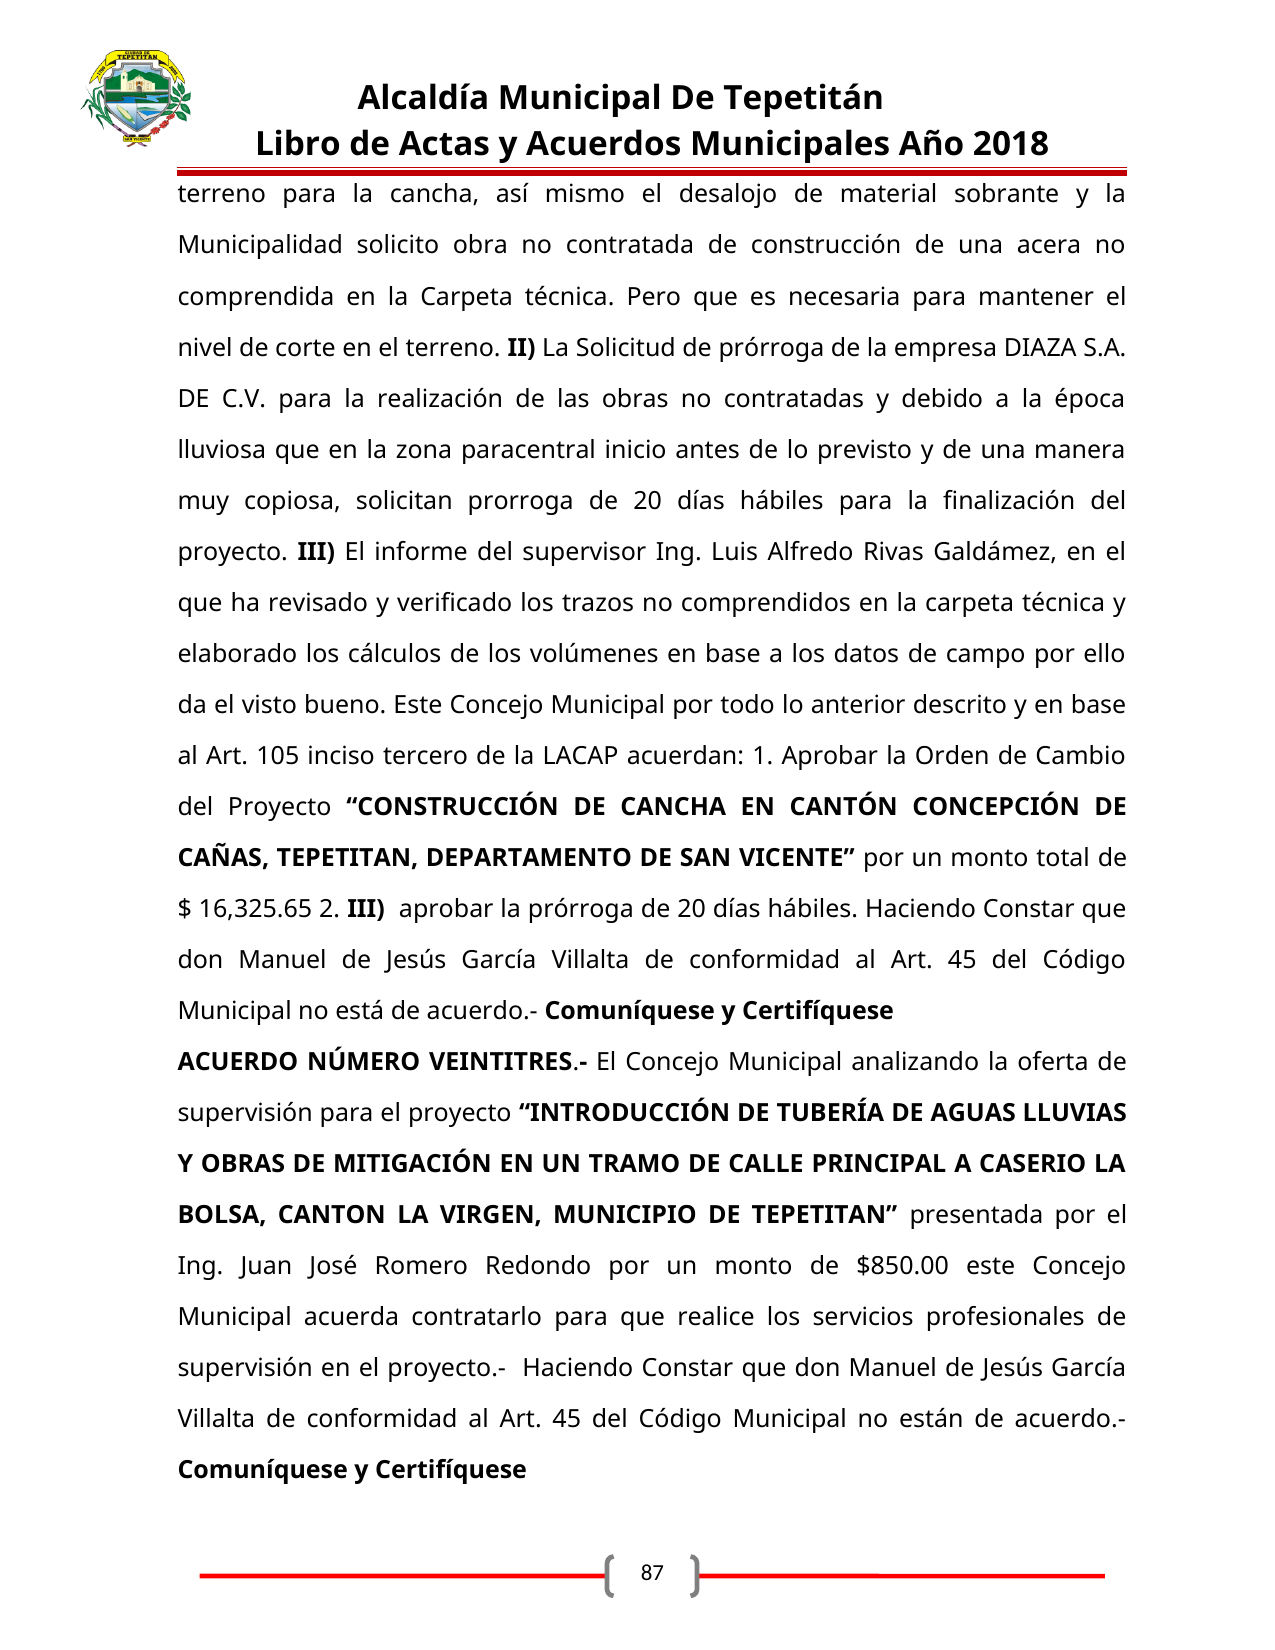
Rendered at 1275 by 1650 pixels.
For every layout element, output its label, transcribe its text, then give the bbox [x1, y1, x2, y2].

picture [79, 50, 191, 147]
text ACUERDO NÚMERO VEINTITRES.- El Concejo Municipal analizando la oferta de supervisión para el proyecto “INTRODUCCIÓN DE TUBERÍA DE AGUAS LLUVIAS Y OBRAS DE MITIGACIÓN EN UN TRAMO DE CALLE PRINCIPAL A CASERIO LA BOLSA, CANTON LA VIRGEN, MUNICIPIO DE TEPETITAN” presentada por el Ing. Juan José Romero Redondo por un monto de $850.00 este Concejo Municipal acuerda contratarlo para que realice los servicios profesionales de supervisión en el proyecto.- Haciendo Constar que don Manuel de Jesús García Villalta de conformidad al Art. 45 del Código Municipal no están de acuerdo.- Comuníquese y Certifíquese [177, 1044, 1127, 1486]
